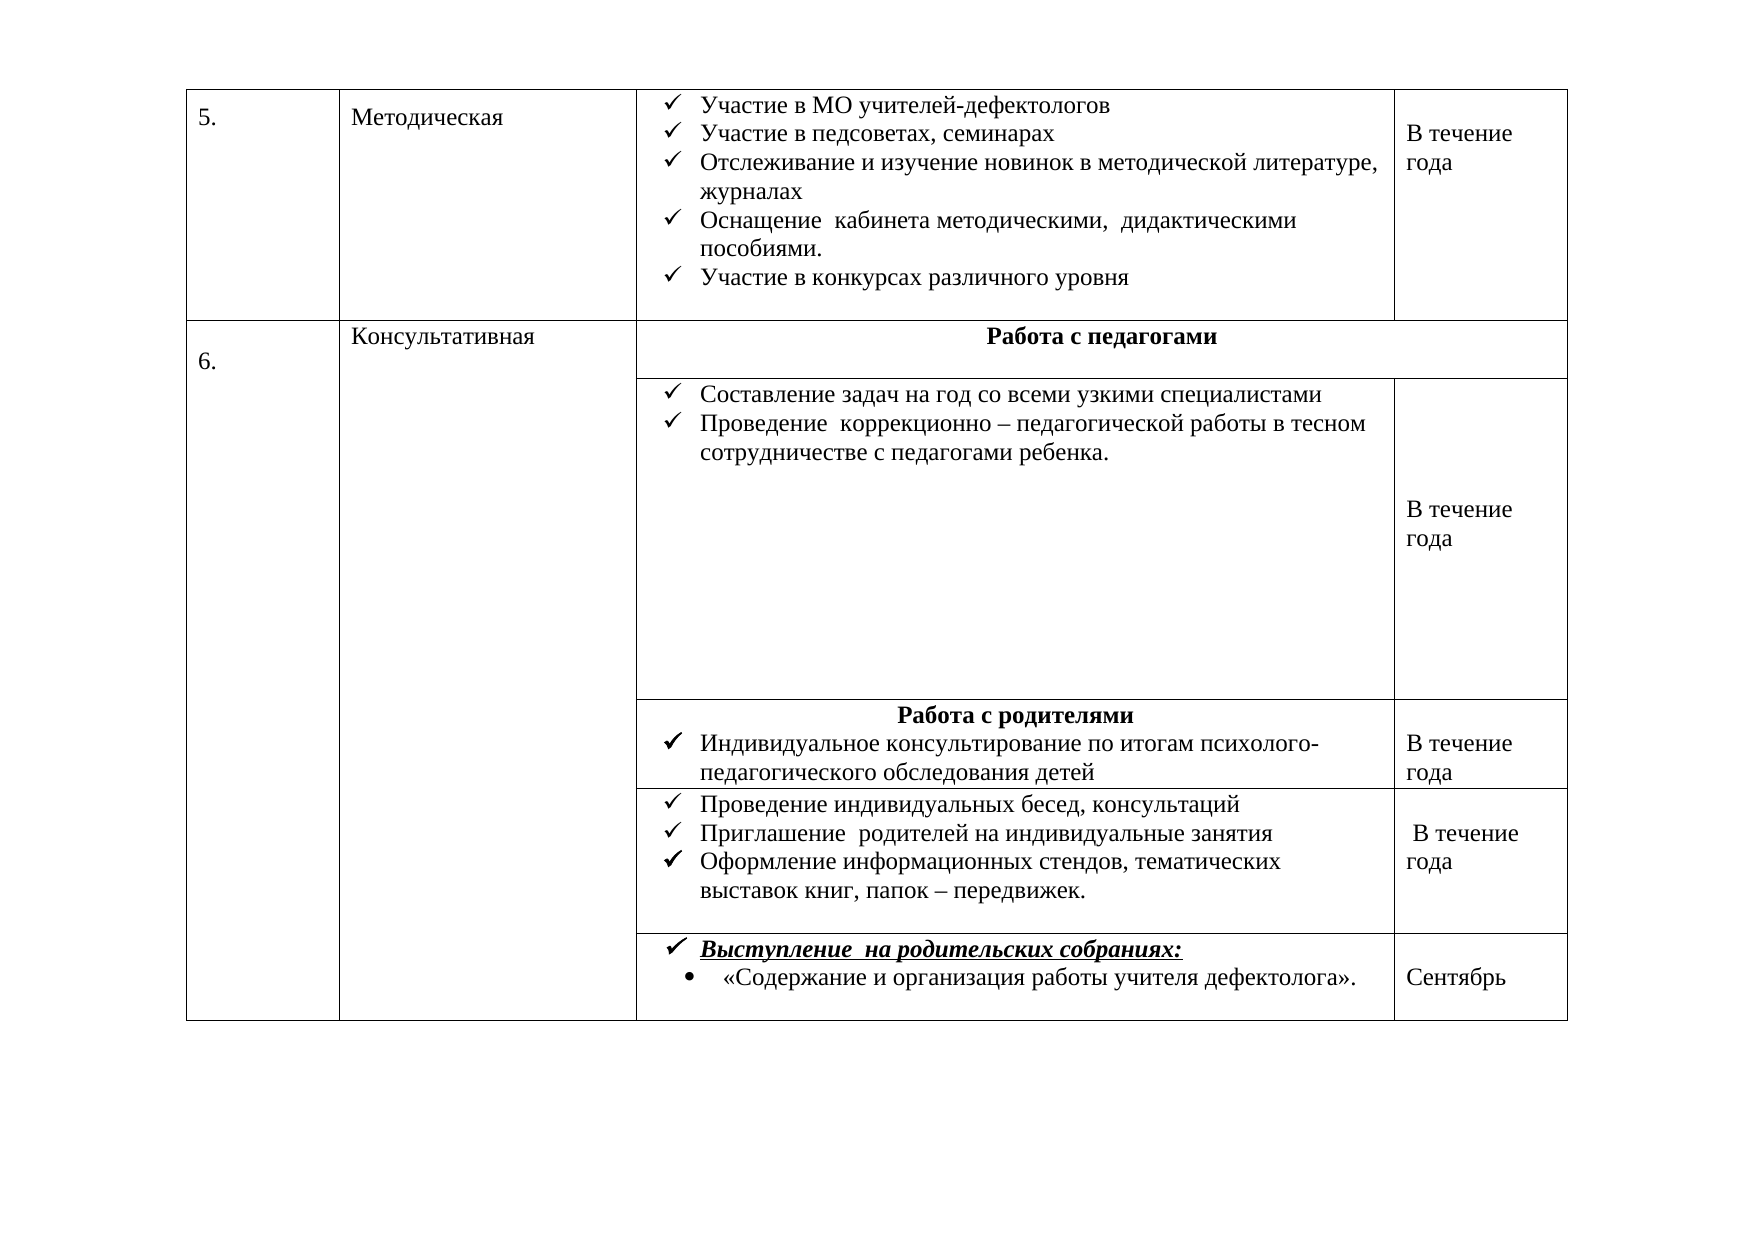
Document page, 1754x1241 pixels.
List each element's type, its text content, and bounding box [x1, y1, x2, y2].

table_cell В течение года [1395, 90, 1567, 320]
table_cell 5. [187, 90, 339, 320]
table_cell Участие в МО учителей-дефектологов Участие в педсоветах, семинарах Отслеживание и изучение новинок в методической литературе, журналах Оснащение кабинета методическими, дидактическими пособиями. Участие в конкурсах различного уровня [637, 90, 1394, 320]
table_cell Методическая [340, 90, 636, 320]
table_cell Консультативная [340, 321, 636, 1020]
table_cell Сентябрь [1395, 934, 1567, 1020]
table_cell Работа с родителями Индивидуальное консультирование по итогам психолого-педагогического обследования детей [637, 700, 1394, 788]
table_cell 6. [187, 321, 339, 1020]
table_cell Проведение индивидуальных бесед, консультаций Приглашение родителей на индивидуальные занятия Оформление информационных стендов, тематических выставок книг, папок – передвижек. [637, 789, 1394, 933]
table_cell Выступление на родительских собраниях: «Содержание и организация работы учителя дефектолога». [637, 934, 1394, 1020]
table_cell Работа с педагогами [637, 321, 1567, 378]
table_cell Составление задач на год со всеми узкими специалистами Проведение коррекционно – педагогической работы в тесном сотрудничестве с педагогами ребенка. [637, 379, 1394, 699]
table_cell В течение года [1395, 700, 1567, 788]
table_cell В течение года [1395, 789, 1567, 933]
table_cell В течение года [1395, 379, 1567, 699]
